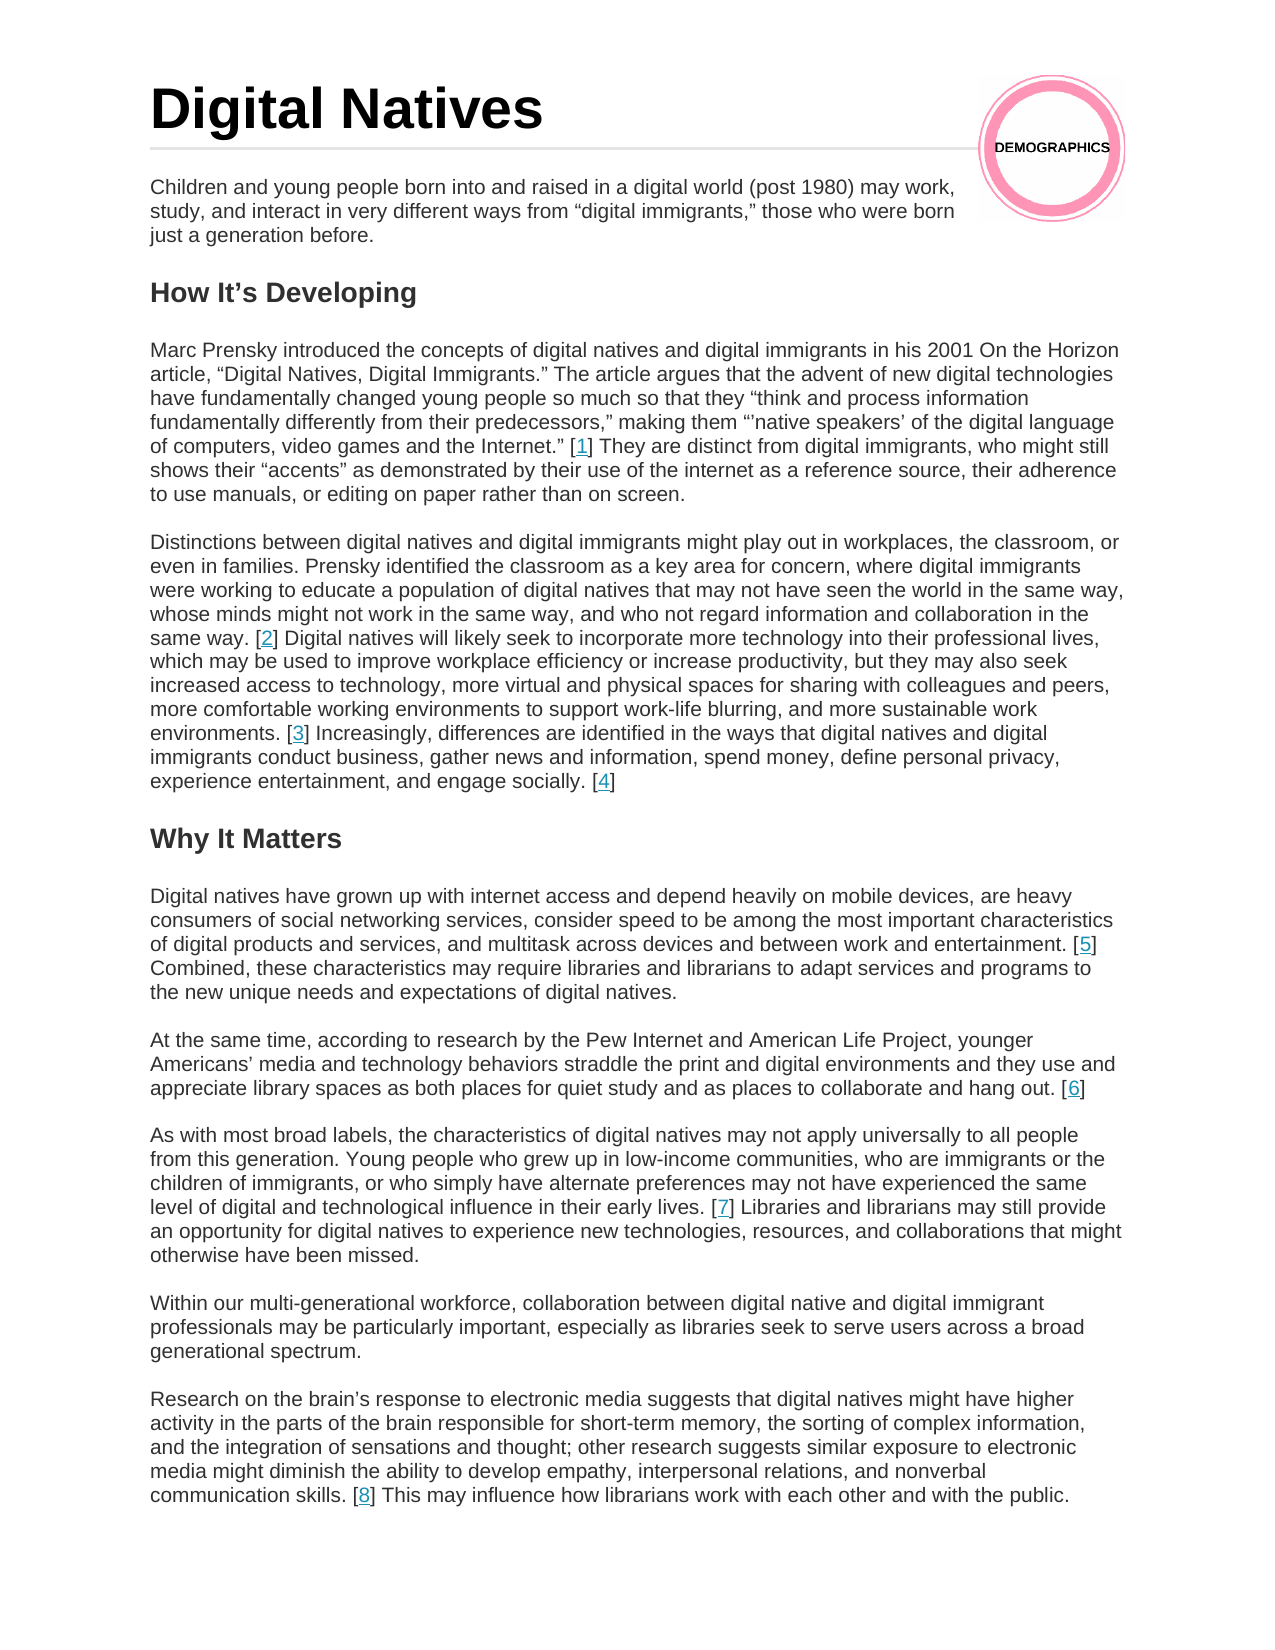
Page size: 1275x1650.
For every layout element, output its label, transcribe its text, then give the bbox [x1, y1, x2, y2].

picture [978, 75, 1125, 222]
text Digital natives have grown up with internet access and depend heavily on mobile devices, are heavy consumers of social networking services, consider speed to be among the most important characteristics of digital products and services, and multitask across devices and between work and entertainment. [5] Combined, these characteristics may require libraries and librarians to adapt services and programs to the new unique needs and expectations of digital natives. [150, 884, 1125, 1003]
text Within our multi-generational workforce, collaboration between digital native and digital immigrant professionals may be particularly important, especially as libraries seek to serve users across a broad generational spectrum. [150, 1291, 1125, 1363]
text At the same time, according to research by the Pew Internet and American Life Project, younger Americans’ media and technology behaviors straddle the print and digital environments and they use and appreciate library spaces as both places for quiet study and as places to collaborate and hang out. [6] [150, 1027, 1125, 1099]
text Children and young people born into and raised in a digital world (post 1980) may work, study, and interact in very different ways from “digital immigrants,” those who were born just a generation before. [150, 175, 1125, 247]
text Distinctions between digital natives and digital immigrants might play out in workplaces, the classroom, or even in families. Prensky identified the classroom as a key area for concern, where digital immigrants were working to educate a population of digital natives that may not have seen the world in the same way, whose minds might not work in the same way, and who not regard information and collaboration in the same way. [2] Digital natives will likely seek to incorporate more technology into their professional lives, which may be used to improve workplace efficiency or increase productivity, but they may also seek increased access to technology, more virtual and physical spaces for sharing with colleagues and peers, more comfortable working environments to support work-life blurring, and more sustainable work environments. [3] Increasingly, differences are identified in the ways that digital natives and digital immigrants conduct business, gather news and information, spend money, define personal privacy, experience entertainment, and engage socially. [4] [150, 529, 1125, 793]
text Why It Matters [150, 822, 1125, 854]
text How It’s Developing [150, 276, 1125, 309]
text As with most broad labels, the characteristics of digital natives may not apply universally to all people from this generation. Young people who grew up in low-income communities, who are immigrants or the children of immigrants, or who simply have alternate preferences may not have experienced the same level of digital and technological influence in their early lives. [7] Libraries and librarians may still provide an opportunity for digital natives to experience new technologies, resources, and collaborations that might otherwise have been missed. [150, 1123, 1125, 1267]
text Marc Prensky introduced the concepts of digital natives and digital immigrants in his 2001 On the Horizon article, “Digital Natives, Digital Immigrants.” The article argues that the advent of new digital technologies have fundamentally changed young people so much so that they “think and process information fundamentally differently from their predecessors,” making them “’native speakers’ of the digital language of computers, video games and the Internet.” [1] They are distinct from digital immigrants, who might still shows their “accents” as demonstrated by their use of the internet as a reference source, their adherence to use manuals, or editing on paper rather than on screen. [150, 338, 1125, 506]
text Research on the brain’s response to electronic media suggests that digital natives might have higher activity in the parts of the brain responsible for short-term memory, the sorting of complex information, and the integration of sensations and thought; other research suggests similar exposure to electronic media might diminish the ability to develop empathy, interpersonal relations, and nonverbal communication skills. [8] This may influence how librarians work with each other and with the public. [150, 1387, 1125, 1507]
text Digital Natives [150, 75, 978, 147]
